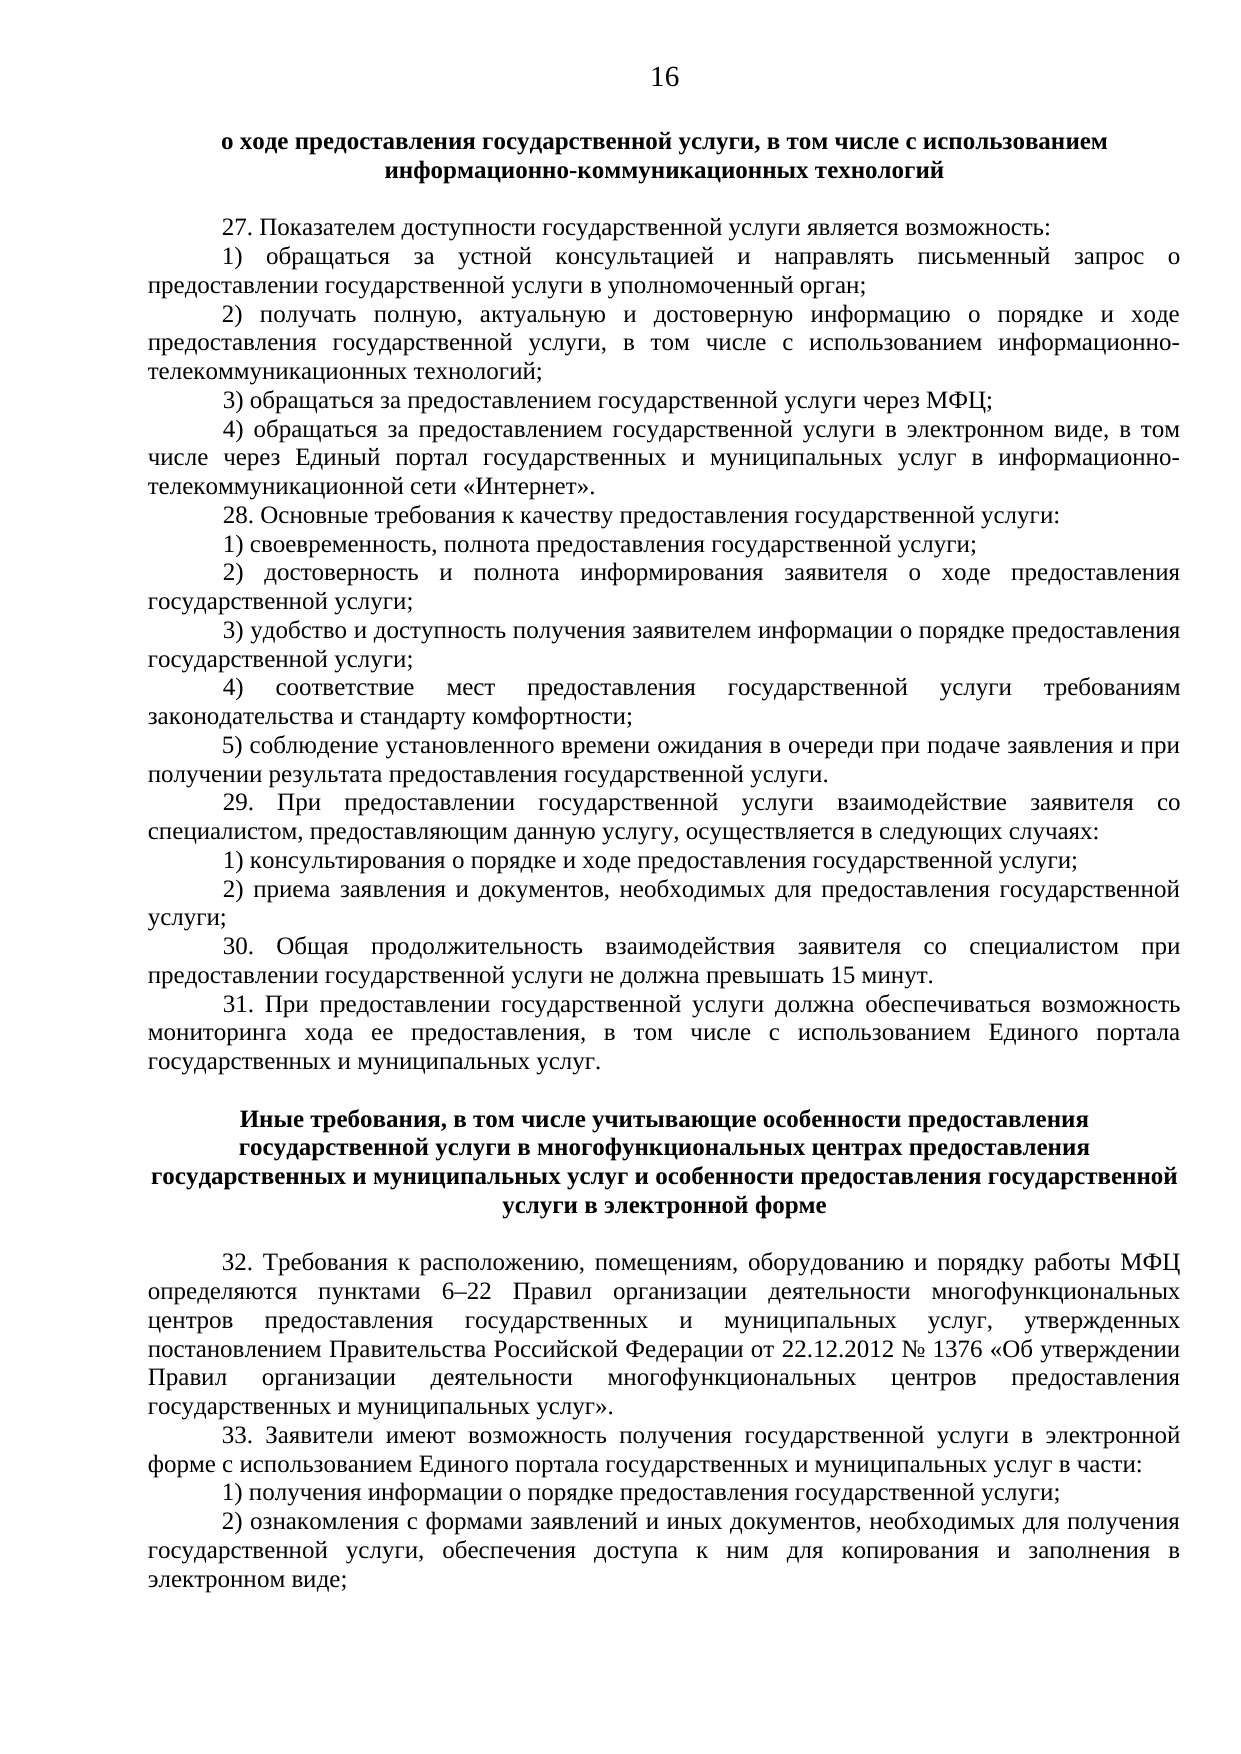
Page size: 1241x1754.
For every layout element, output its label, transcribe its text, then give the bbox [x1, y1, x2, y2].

text 33. Заявители имеют возможность получения государственной услуги в электронной форме с использованием Единого портала государственных и муниципальных услуг в части: [148, 1420, 1181, 1477]
text 3) удобство и доступность получения заявителем информации о порядке предоставления государственной услуги; [148, 615, 1181, 672]
text 3) обращаться за предоставлением государственной услуги через МФЦ; [148, 385, 1181, 414]
text 1) получения информации о порядке предоставления государственной услуги; [148, 1477, 1181, 1506]
text 27. Показателем доступности государственной услуги является возможность: [148, 212, 1181, 241]
text 31. При предоставлении государственной услуги должна обеспечиваться возможность мониторинга хода ее предоставления, в том числе с использованием Единого портала государственных и муниципальных услуг. [148, 989, 1181, 1075]
text 2) получать полную, актуальную и достоверную информацию о порядке и ходе предоставления государственной услуги, в том числе с использованием информационно-телекоммуникационных технологий; [148, 299, 1181, 385]
text 1) своевременность, полнота предоставления государственной услуги; [148, 529, 1181, 557]
text Иные требования, в том числе учитывающие особенности предоставления государственной услуги в многофункциональных центрах предоставления государственных и муниципальных услуг и особенности предоставления государственной услуги в электронной форме [148, 1104, 1181, 1219]
text 1) консультирования о порядке и ходе предоставления государственной услуги; [148, 845, 1181, 874]
text 30. Общая продолжительность взаимодействия заявителя со специалистом при предоставлении государственной услуги не должна превышать 15 минут. [148, 931, 1181, 989]
text 4) обращаться за предоставлением государственной услуги в электронном виде, в том числе через Единый портал государственных и муниципальных услуг в информационно-телекоммуникационной сети «Интернет». [148, 414, 1181, 500]
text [148, 126, 1181, 184]
text 32. Требования к расположению, помещениям, оборудованию и порядку работы МФЦ определяются пунктами 6–22 Правил организации деятельности многофункциональных центров предоставления государственных и муниципальных услуг, утвержденных постановлением Правительства Российской Федерации от 22.12.2012 № 1376 «Об утверждении Правил организации деятельности многофункциональных центров предоставления государственных и муниципальных услуг». [148, 1247, 1181, 1420]
text 5) соблюдение установленного времени ожидания в очереди при подаче заявления и при получении результата предоставления государственной услуги. [148, 730, 1181, 787]
text 2) ознакомления с формами заявлений и иных документов, необходимых для получения государственной услуги, обеспечения доступа к ним для копирования и заполнения в электронном виде; [148, 1506, 1181, 1592]
text 1) обращаться за устной консультацией и направлять письменный запрос о предоставлении государственной услуги в уполномоченный орган; [148, 241, 1181, 299]
text 2) достоверность и полнота информирования заявителя о ходе предоставления государственной услуги; [148, 557, 1181, 615]
text 29. При предоставлении государственной услуги взаимодействие заявителя со специалистом, предоставляющим данную услугу, осуществляется в следующих случаях: [148, 787, 1181, 845]
text 4) соответствие мест предоставления государственной услуги требованиям законодательства и стандарту комфортности; [148, 672, 1181, 730]
text 28. Основные требования к качеству предоставления государственной услуги: [148, 500, 1181, 529]
text 2) приема заявления и документов, необходимых для предоставления государственной услуги; [148, 874, 1181, 931]
